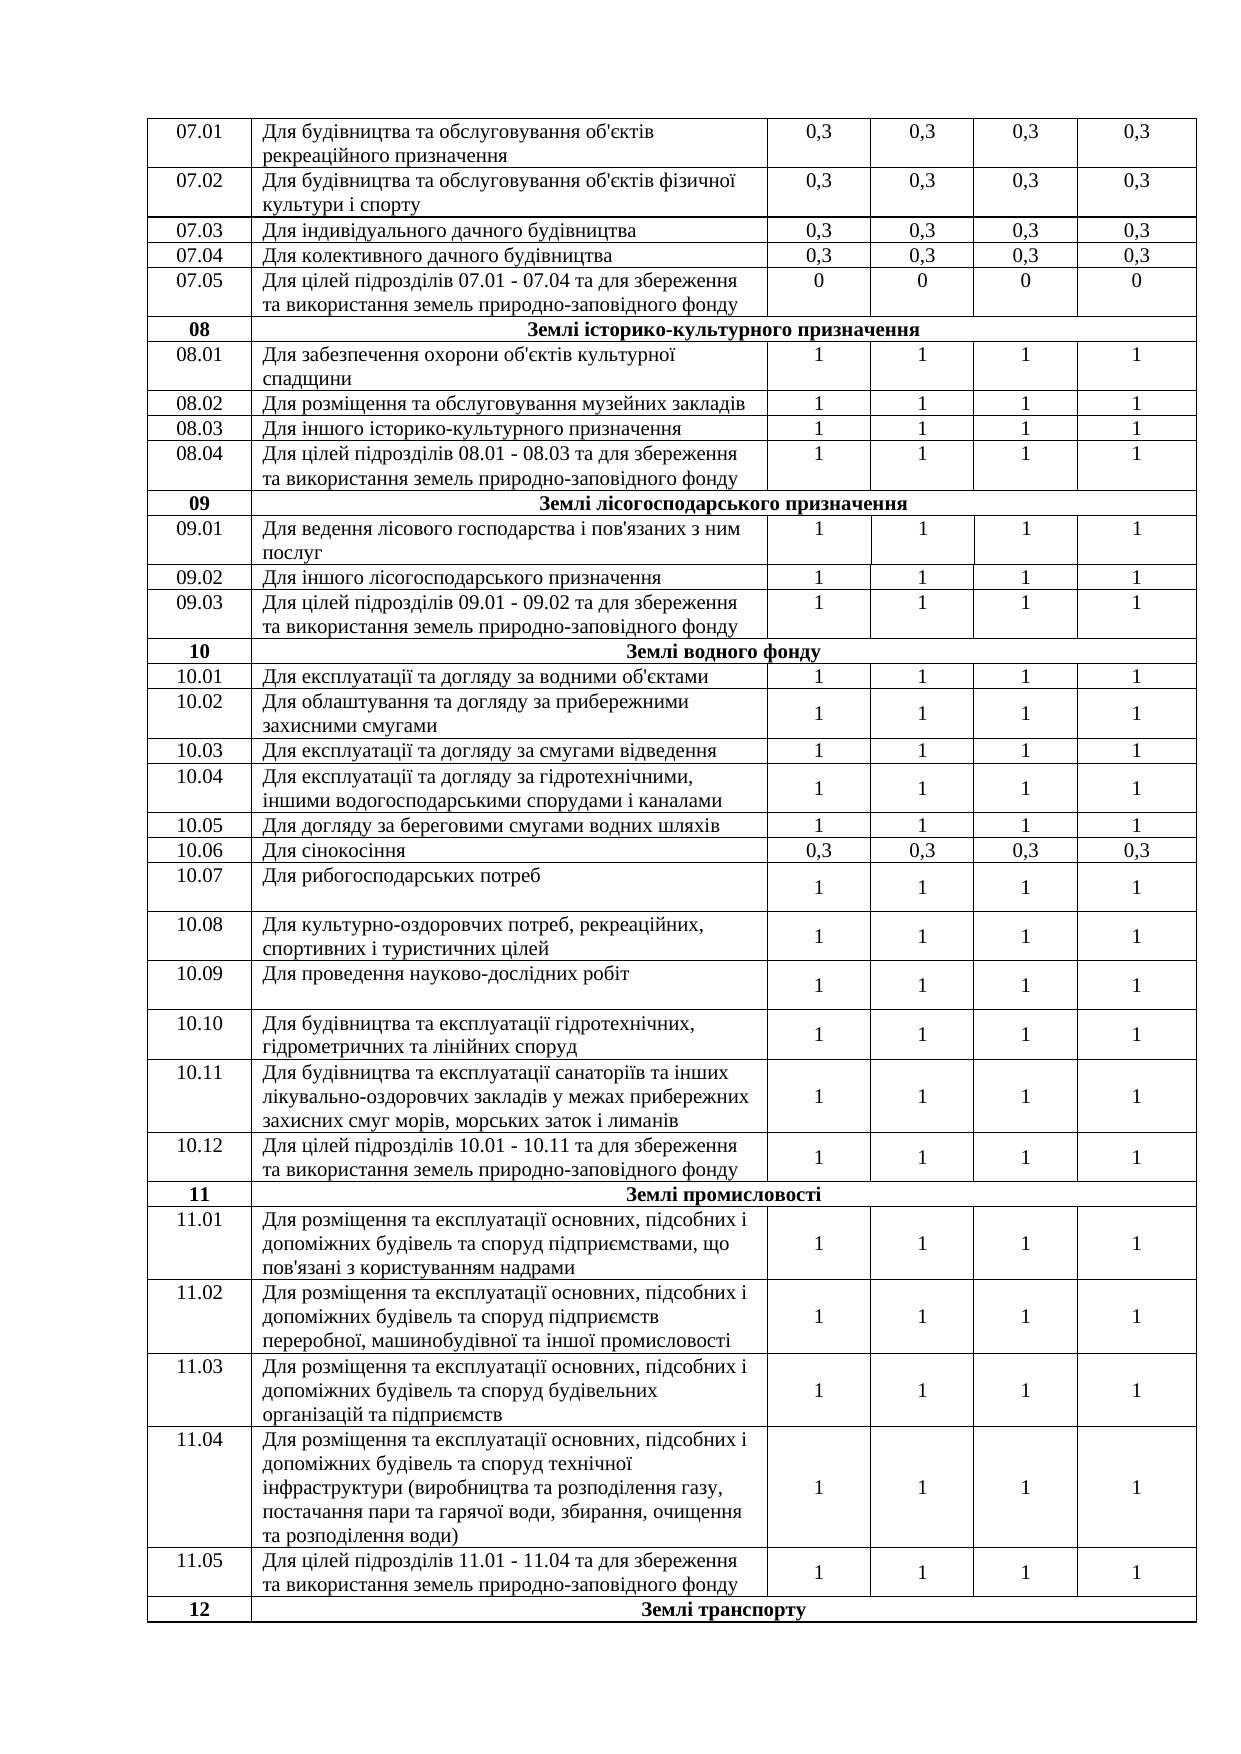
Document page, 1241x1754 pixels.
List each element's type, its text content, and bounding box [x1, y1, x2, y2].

table_cell 1 [974, 764, 1077, 812]
table_cell Для забезпечення охорони об'єктів культурної спадщини [252, 342, 767, 390]
table_cell Для культурно-оздоровчих потреб, рекреаційних, спортивних і туристичних цілей [252, 912, 767, 960]
table_cell 1 [974, 1427, 1077, 1547]
table_cell Для колективного дачного будівництва [252, 243, 767, 267]
table_cell 1 [768, 441, 870, 489]
table_cell 1 [974, 1354, 1077, 1426]
table_cell 1 [1078, 1354, 1196, 1426]
table_cell 10.06 [148, 838, 251, 862]
table_cell 0,3 [1078, 243, 1196, 267]
table_cell 1 [768, 1207, 870, 1279]
table_cell 1 [974, 1060, 1077, 1132]
table_cell Для проведення науково-дослідних робіт [252, 961, 767, 1009]
table_cell 0,3 [768, 218, 870, 242]
table_cell Для будівництва та обслуговування об'єктів рекреаційного призначення [252, 119, 767, 167]
table_cell 1 [768, 739, 870, 762]
table_cell 1 [1078, 1427, 1196, 1547]
table_cell 08.02 [148, 391, 251, 415]
table_cell 1 [974, 342, 1077, 390]
table_cell 0,3 [974, 119, 1077, 167]
table_cell 1 [1078, 441, 1196, 489]
table_cell 10.11 [148, 1060, 251, 1132]
table_cell Землі промисловості [252, 1182, 1196, 1206]
table_cell Для розміщення та експлуатації основних, підсобних і допоміжних будівель та споруд технічної інфраструктури (виробництва та розподілення газу, постачання пари та гарячої води, збирання, очищення та розподілення води) [252, 1427, 767, 1547]
table_cell 0,3 [768, 838, 870, 862]
table_cell 1 [974, 1207, 1077, 1279]
table_cell 1 [1078, 689, 1196, 737]
table_cell 1 [871, 1010, 973, 1058]
table_cell Землі водного фонду [252, 639, 1196, 663]
table_cell 1 [768, 912, 870, 960]
table_cell Для догляду за береговими смугами водних шляхів [252, 813, 767, 837]
table_cell 1 [871, 1354, 973, 1426]
table_cell 09 [148, 491, 251, 514]
table_cell 1 [768, 1133, 870, 1181]
table_cell 1 [1078, 416, 1196, 440]
table_cell 0,3 [871, 119, 973, 167]
table_cell Для сінокосіння [252, 838, 767, 862]
table_cell 1 [871, 391, 973, 415]
table_cell 1 [974, 863, 1077, 911]
table_cell 1 [1078, 516, 1196, 564]
table_cell 1 [1078, 739, 1196, 762]
table_cell 1 [871, 813, 973, 837]
table_cell 1 [871, 689, 973, 737]
table_cell 1 [1078, 1133, 1196, 1181]
table_cell 1 [872, 516, 974, 564]
table_cell Для розміщення та експлуатації основних, підсобних і допоміжних будівель та споруд підприємствами, що пов'язані з користуванням надрами [252, 1207, 767, 1279]
table_cell 1 [1078, 1280, 1196, 1352]
table_cell 0,3 [974, 218, 1077, 242]
table_cell 11.01 [148, 1207, 251, 1279]
table_cell 0,3 [1078, 838, 1196, 862]
table_cell 1 [1078, 1060, 1196, 1132]
table_cell 1 [871, 1207, 973, 1279]
table_cell 1 [871, 1060, 973, 1132]
table_cell 10.07 [148, 863, 251, 911]
table_cell 1 [974, 416, 1077, 440]
table_cell Для будівництва та експлуатації гідротехнічних, гідрометричних та лінійних споруд [252, 1010, 767, 1058]
table_cell 1 [974, 912, 1077, 960]
table_cell 09.01 [148, 516, 251, 564]
table_cell 1 [974, 565, 1077, 589]
table_cell 0,3 [871, 838, 973, 862]
table_cell 0,3 [768, 243, 870, 267]
table_cell 1 [1078, 813, 1196, 837]
table_cell 1 [768, 813, 870, 837]
table_cell 10 [148, 639, 251, 663]
table_cell 1 [871, 416, 973, 440]
table_cell 1 [768, 1427, 870, 1547]
table_cell 08.03 [148, 416, 251, 440]
table_cell 10.01 [148, 664, 251, 688]
table_cell 0,3 [768, 168, 870, 216]
table_cell Для цілей підрозділів 11.01 - 11.04 та для збереження та використання земель природно-заповідного фонду [252, 1548, 767, 1596]
table_cell Для експлуатації та догляду за водними об'єктами [252, 664, 767, 688]
table_cell Для індивідуального дачного будівництва [252, 218, 767, 242]
table_cell 1 [871, 739, 973, 762]
table_cell 10.09 [148, 961, 251, 1009]
table_cell 1 [1078, 664, 1196, 688]
table_cell 1 [768, 342, 870, 390]
table_cell Для іншого історико-культурного призначення [252, 416, 767, 440]
table_cell Для цілей підрозділів 09.01 - 09.02 та для збереження та використання земель природно-заповідного фонду [252, 590, 767, 638]
table_cell 0,3 [974, 168, 1077, 216]
table_cell 0,3 [974, 838, 1077, 862]
table_cell 1 [768, 1010, 870, 1058]
table_cell Для цілей підрозділів 08.01 - 08.03 та для збереження та використання земель природно-заповідного фонду [252, 441, 767, 489]
table_cell 0,3 [1078, 218, 1196, 242]
table_cell 1 [1078, 391, 1196, 415]
table_cell 1 [974, 1133, 1077, 1181]
table_cell 0 [871, 268, 973, 316]
table_cell 1 [1078, 342, 1196, 390]
table_cell 08 [148, 317, 251, 341]
table_cell 1 [974, 590, 1077, 638]
table_cell 1 [974, 689, 1077, 737]
table_cell 1 [871, 441, 973, 489]
table_cell Для цілей підрозділів 07.01 - 07.04 та для збереження та використання земель природно-заповідного фонду [252, 268, 767, 316]
table_cell Для розміщення та експлуатації основних, підсобних і допоміжних будівель та споруд будівельних організацій та підприємств [252, 1354, 767, 1426]
table_cell 1 [975, 516, 1077, 564]
table_cell 08.04 [148, 441, 251, 489]
table_cell 08.01 [148, 342, 251, 390]
table_cell 1 [1078, 590, 1196, 638]
table_cell 1 [871, 1280, 973, 1352]
table_cell 0,3 [1078, 119, 1196, 167]
table_cell 1 [1078, 863, 1196, 911]
table_cell Для іншого лісогосподарського призначення [252, 565, 767, 589]
table_cell 1 [768, 516, 871, 564]
table_cell 07.02 [148, 168, 251, 216]
table_cell 1 [1078, 565, 1196, 589]
table_cell 1 [974, 961, 1077, 1009]
table_cell 10.04 [148, 764, 251, 812]
table_cell 0,3 [871, 243, 973, 267]
table_cell 0,3 [768, 119, 870, 167]
table_cell 1 [1078, 1010, 1196, 1058]
table_cell 11.04 [148, 1427, 251, 1547]
table_cell 1 [768, 1548, 870, 1596]
table_cell 1 [871, 565, 973, 589]
table_cell 0,3 [871, 218, 973, 242]
table_cell 1 [974, 441, 1077, 489]
table_cell 12 [148, 1597, 251, 1621]
table_cell 0,3 [1078, 168, 1196, 216]
table_cell 1 [768, 416, 870, 440]
table_cell 1 [871, 912, 973, 960]
table_cell 0,3 [974, 243, 1077, 267]
table_cell 1 [768, 1280, 870, 1352]
table_cell Для ведення лісового господарства і пов'язаних з ним послуг [252, 516, 767, 564]
table_cell 0 [768, 268, 870, 316]
table_cell 07.05 [148, 268, 251, 316]
table_cell 1 [871, 961, 973, 1009]
table_cell 1 [768, 764, 870, 812]
table_cell 11.02 [148, 1280, 251, 1352]
table_cell Для будівництва та експлуатації санаторіїв та інших лікувально-оздоровчих закладів у межах прибережних захисних смуг морів, морських заток і лиманів [252, 1060, 767, 1132]
table_cell 1 [974, 664, 1077, 688]
table_cell 0 [974, 268, 1077, 316]
table_cell Землі історико-культурного призначення [252, 317, 1196, 341]
table_cell 10.05 [148, 813, 251, 837]
table_cell 1 [871, 764, 973, 812]
table_cell 11 [148, 1182, 251, 1206]
table_cell 07.01 [148, 119, 251, 167]
table_cell 10.02 [148, 689, 251, 737]
table_cell Для експлуатації та догляду за смугами відведення [252, 739, 767, 762]
table_cell 10.10 [148, 1010, 251, 1058]
table_cell Для розміщення та обслуговування музейних закладів [252, 391, 767, 415]
table_cell 1 [871, 590, 973, 638]
table_cell 1 [768, 590, 870, 638]
table_cell 1 [768, 863, 870, 911]
table_cell 1 [871, 342, 973, 390]
table_cell Для рибогосподарських потреб [252, 863, 767, 911]
table_cell 1 [974, 813, 1077, 837]
table_cell 1 [871, 1548, 973, 1596]
table_cell 07.03 [148, 218, 251, 242]
table_cell Для будівництва та обслуговування об'єктів фізичної культури і спорту [252, 168, 767, 216]
table_cell 1 [768, 689, 870, 737]
table_cell 10.08 [148, 912, 251, 960]
table_cell 09.03 [148, 590, 251, 638]
table_cell 1 [1078, 764, 1196, 812]
table_cell 1 [768, 1060, 870, 1132]
table_cell 07.04 [148, 243, 251, 267]
table_cell 1 [768, 565, 870, 589]
table_cell 1 [871, 863, 973, 911]
table_cell 1 [768, 1354, 870, 1426]
table_cell Для цілей підрозділів 10.01 - 10.11 та для збереження та використання земель природно-заповідного фонду [252, 1133, 767, 1181]
table_cell 1 [1078, 912, 1196, 960]
table_cell 1 [871, 664, 973, 688]
table_cell 0 [1078, 268, 1196, 316]
table_cell 1 [974, 1548, 1077, 1596]
table_cell 1 [974, 391, 1077, 415]
table_cell Для розміщення та експлуатації основних, підсобних і допоміжних будівель та споруд підприємств переробної, машинобудівної та іншої промисловості [252, 1280, 767, 1352]
table_cell 1 [768, 961, 870, 1009]
table_cell 10.03 [148, 739, 251, 762]
table_cell Землі транспорту [252, 1597, 1196, 1621]
table_cell Для облаштування та догляду за прибережними захисними смугами [252, 689, 767, 737]
table_cell 1 [1078, 1548, 1196, 1596]
table_cell 1 [871, 1133, 973, 1181]
table_cell 1 [768, 664, 870, 688]
table_cell 10.12 [148, 1133, 251, 1181]
table_cell 11.05 [148, 1548, 251, 1596]
table_cell 1 [1078, 961, 1196, 1009]
table_cell Для експлуатації та догляду за гідротехнічними, іншими водогосподарськими спорудами і каналами [252, 764, 767, 812]
table_cell 1 [974, 739, 1077, 762]
table_cell 1 [974, 1280, 1077, 1352]
table_cell 1 [974, 1010, 1077, 1058]
table_cell 1 [768, 391, 870, 415]
table_cell 11.03 [148, 1354, 251, 1426]
table_cell 09.02 [148, 565, 251, 589]
table_cell 1 [871, 1427, 973, 1547]
table_cell 1 [1078, 1207, 1196, 1279]
table_cell 0,3 [871, 168, 973, 216]
table_cell Землі лісогосподарського призначення [252, 491, 1196, 514]
